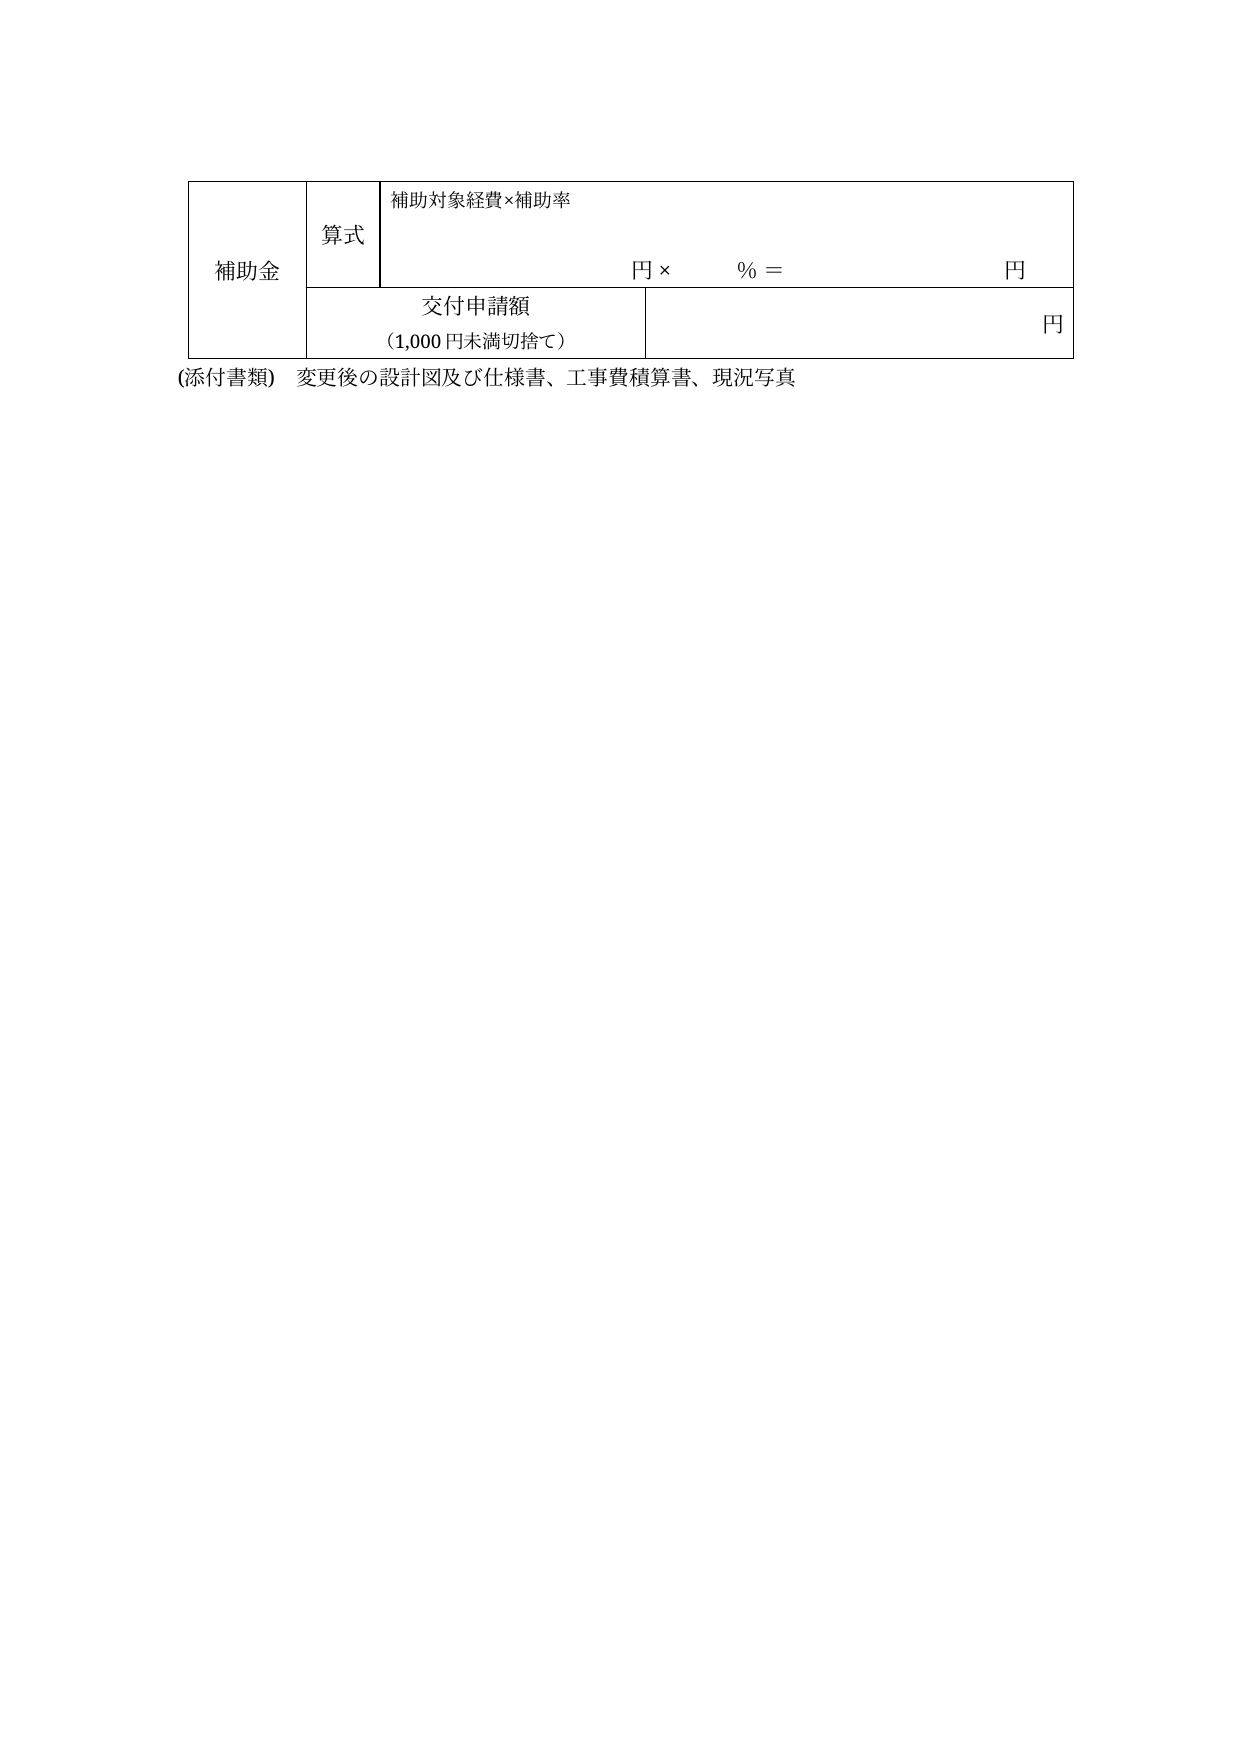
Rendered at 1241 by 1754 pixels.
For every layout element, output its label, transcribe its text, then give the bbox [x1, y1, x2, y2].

table_cell 補助対象経費×補助率 円 × ％ ＝ 円 [381, 182, 1073, 287]
table_cell 補助金 [189, 182, 306, 358]
text (添付書類) 変更後の設計図及び仕様書、工事費積算書、現況写真 [177, 359, 1063, 393]
table_cell 交付申請額 （1,000円未満切捨て） [307, 288, 645, 358]
table_cell 算式 [307, 182, 379, 287]
table_cell 円 [646, 288, 1073, 358]
